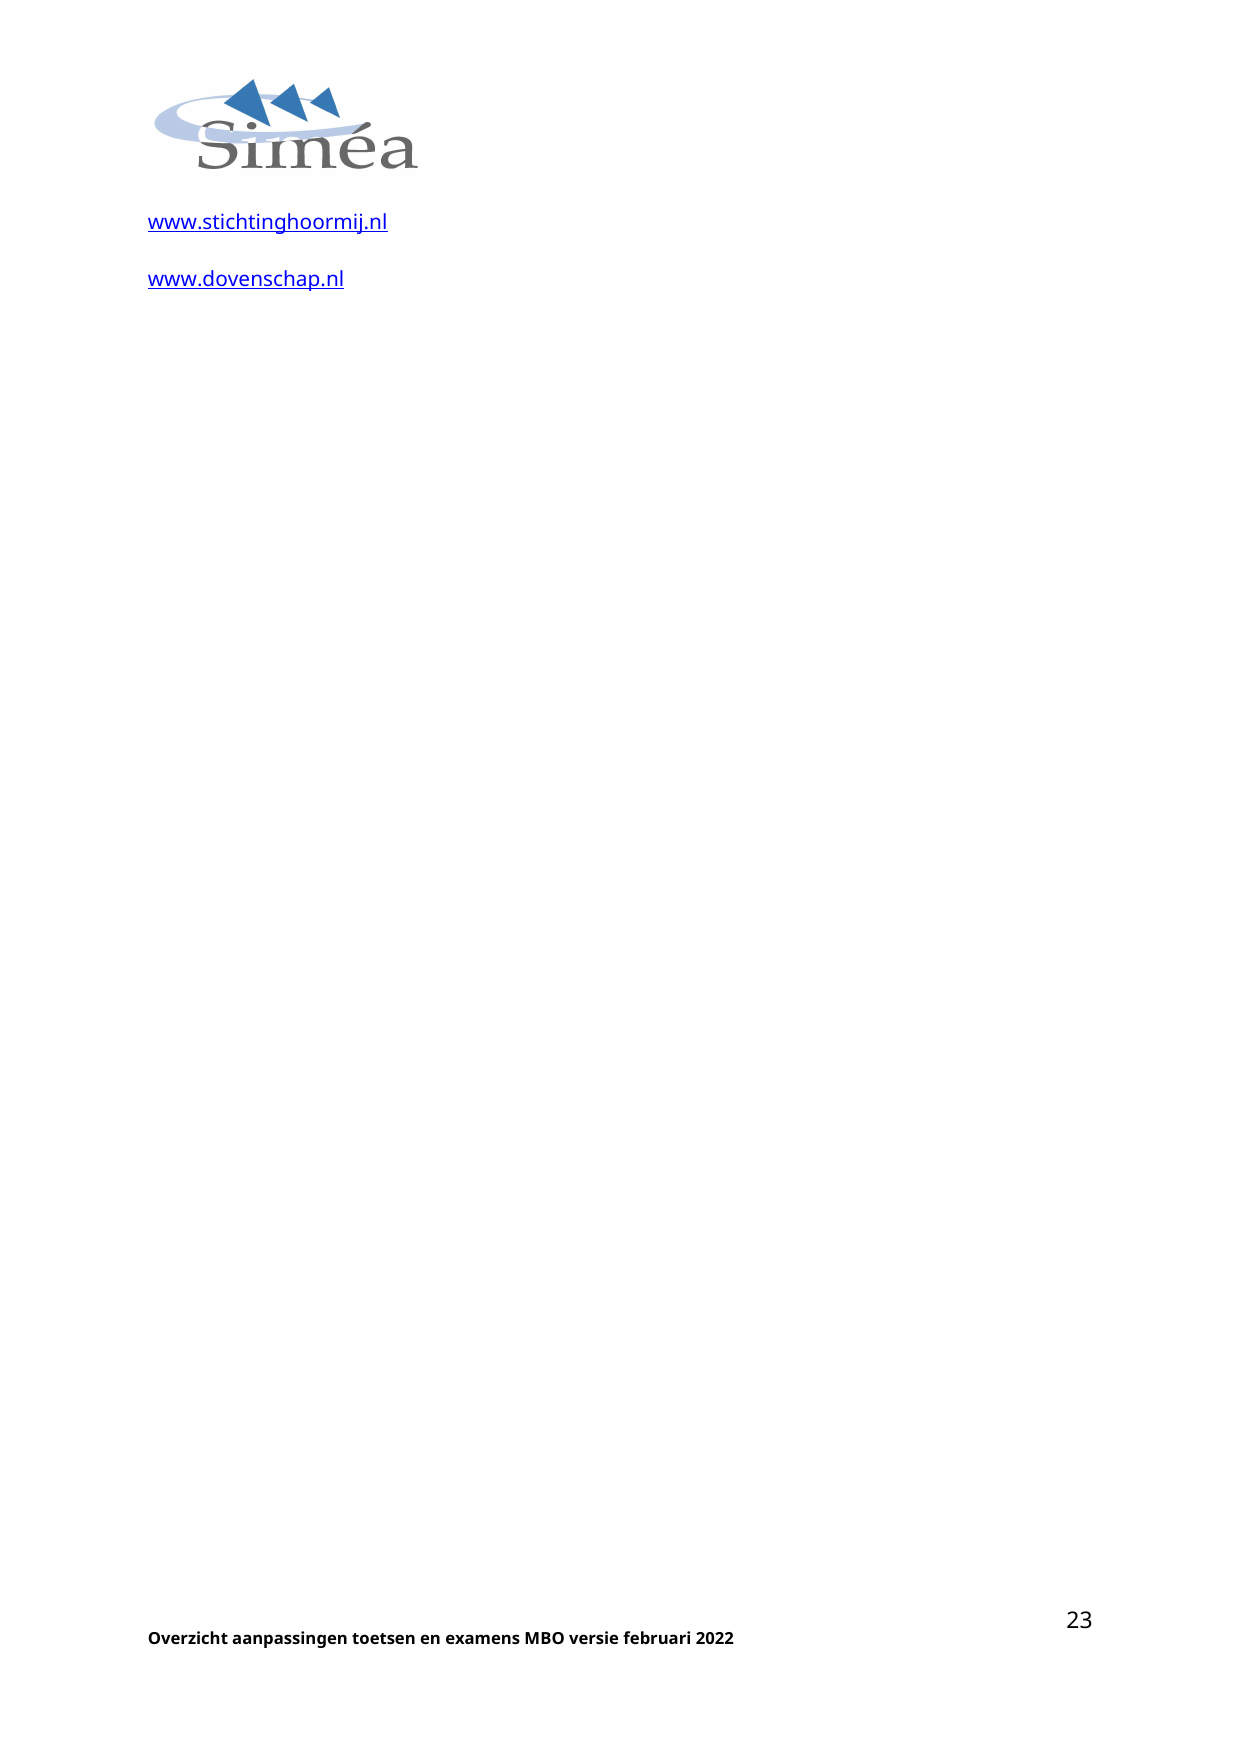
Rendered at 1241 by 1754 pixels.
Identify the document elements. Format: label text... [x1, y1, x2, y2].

text www.dovenschap.nl [148, 264, 1023, 292]
text www.stichtinghoormij.nl [148, 207, 1023, 235]
picture [147, 73, 431, 179]
